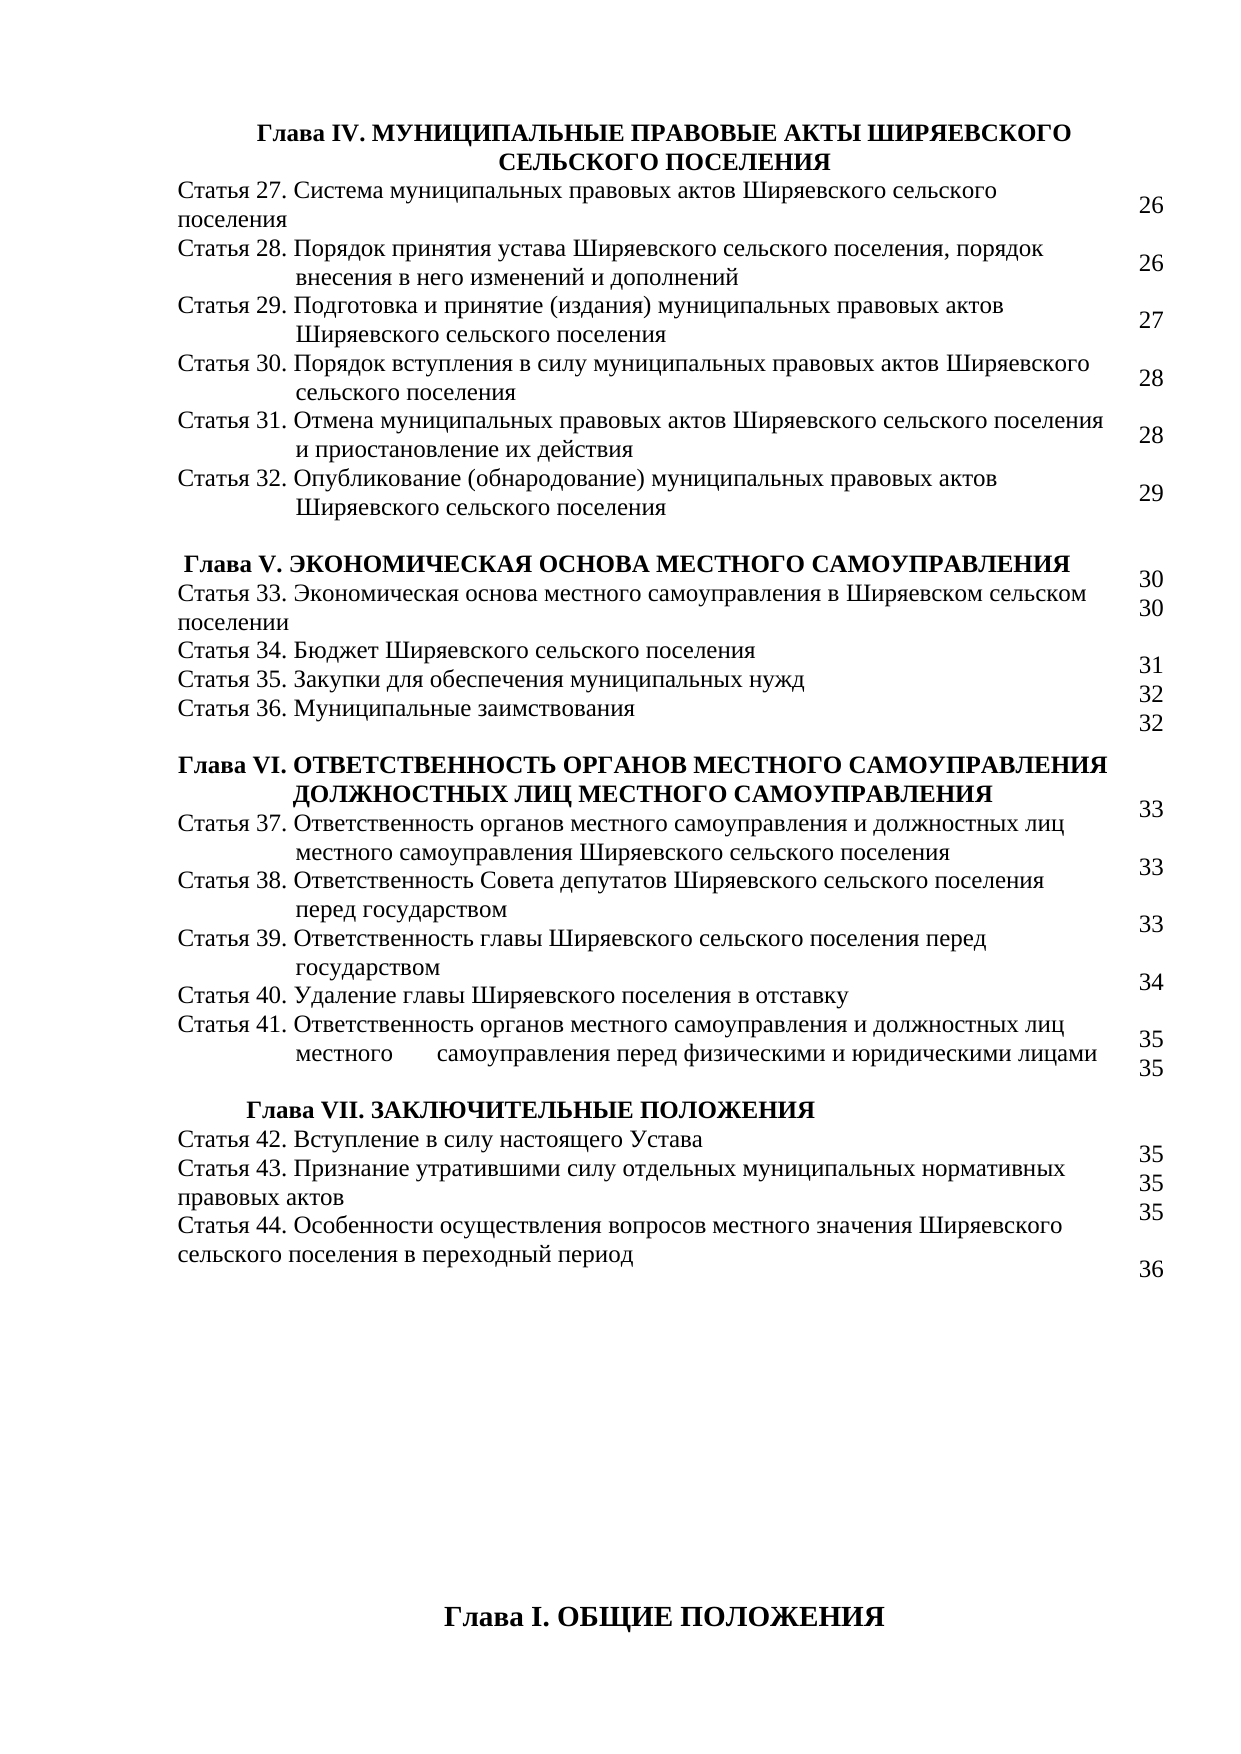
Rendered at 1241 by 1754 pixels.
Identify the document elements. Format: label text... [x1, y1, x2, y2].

text Статья 29. Подготовка и принятие (издания) муниципальных правовых актов Ширяевского сельского поселения [177, 291, 1127, 348]
text Статья 42. Вступление в силу настоящего Устава [177, 1124, 1127, 1153]
text Статья 40. Удаление главы Ширяевского поселения в отставку [177, 981, 1127, 1009]
text Статья 31. Отмена муниципальных правовых актов Ширяевского сельского поселения и приостановление их действия [177, 406, 1127, 463]
text Статья 44. Особенности осуществления вопросов местного значения Ширяевского сельского поселения в переходный период [177, 1211, 1127, 1268]
text Статья 36. Муниципальные заимствования [177, 693, 1127, 722]
text Глава IV. МУНИЦИПАЛЬНЫЕ ПРАВОВЫЕ АКТЫ ШИРЯЕВСКОГО СЕЛЬСКОГО ПОСЕЛЕНИЯ [177, 118, 1152, 176]
text Глава VI. ОТВЕТСТВЕННОСТЬ ОРГАНОВ МЕСТНОГО САМОУПРАВЛЕНИЯ ДОЛЖНОСТНЫХ ЛИЦ МЕСТНОГО САМОУПРАВЛЕНИЯ [177, 751, 1127, 808]
table_header 26 26 27 28 28 29 30 30 31 32 32 33 33 33 34 35 35 35 35 35 36 [1127, 190, 1193, 1283]
text Статья 28. Порядок принятия устава Ширяевского сельского поселения, порядок внесения в него изменений и дополнений [177, 233, 1127, 291]
text Статья 41. Ответственность органов местного самоуправления и должностных лиц местного самоуправления перед физическими и юридическими лицами [177, 1009, 1127, 1067]
text Статья 39. Ответственность главы Ширяевского сельского поселения перед государством [177, 923, 1127, 981]
text Статья 38. Ответственность Совета депутатов Ширяевского сельского поселения перед государством [177, 866, 1127, 923]
text Статья 34. Бюджет Ширяевского сельского поселения [177, 636, 1127, 664]
text Глава I. ОБЩИЕ ПОЛОЖЕНИЯ [177, 1599, 1152, 1632]
text Статья 32. Опубликование (обнародование) муниципальных правовых актов Ширяевского сельского поселения [177, 463, 1127, 521]
text Статья 30. Порядок вступления в силу муниципальных правовых актов Ширяевского сельского поселения [177, 348, 1127, 406]
text Статья 35. Закупки для обеспечения муниципальных нужд [177, 664, 1127, 693]
text Глава V. ЭКОНОМИЧЕСКАЯ ОСНОВА МЕСТНОГО САМОУПРАВЛЕНИЯ Статья 33. Экономическая основа местного самоуправления в Ширяевском сельском поселении [177, 549, 1127, 636]
text Глава VII. ЗАКЛЮЧИТЕЛЬНЫЕ ПОЛОЖЕНИЯ [177, 1096, 1127, 1124]
text Статья 27. Система муниципальных правовых актов Ширяевского сельского поселения [177, 176, 1152, 233]
text Статья 43. Признание утратившими силу отдельных муниципальных нормативных правовых актов [177, 1153, 1127, 1211]
text Статья 37. Ответственность органов местного самоуправления и должностных лиц местного самоуправления Ширяевского сельского поселения [177, 808, 1127, 866]
